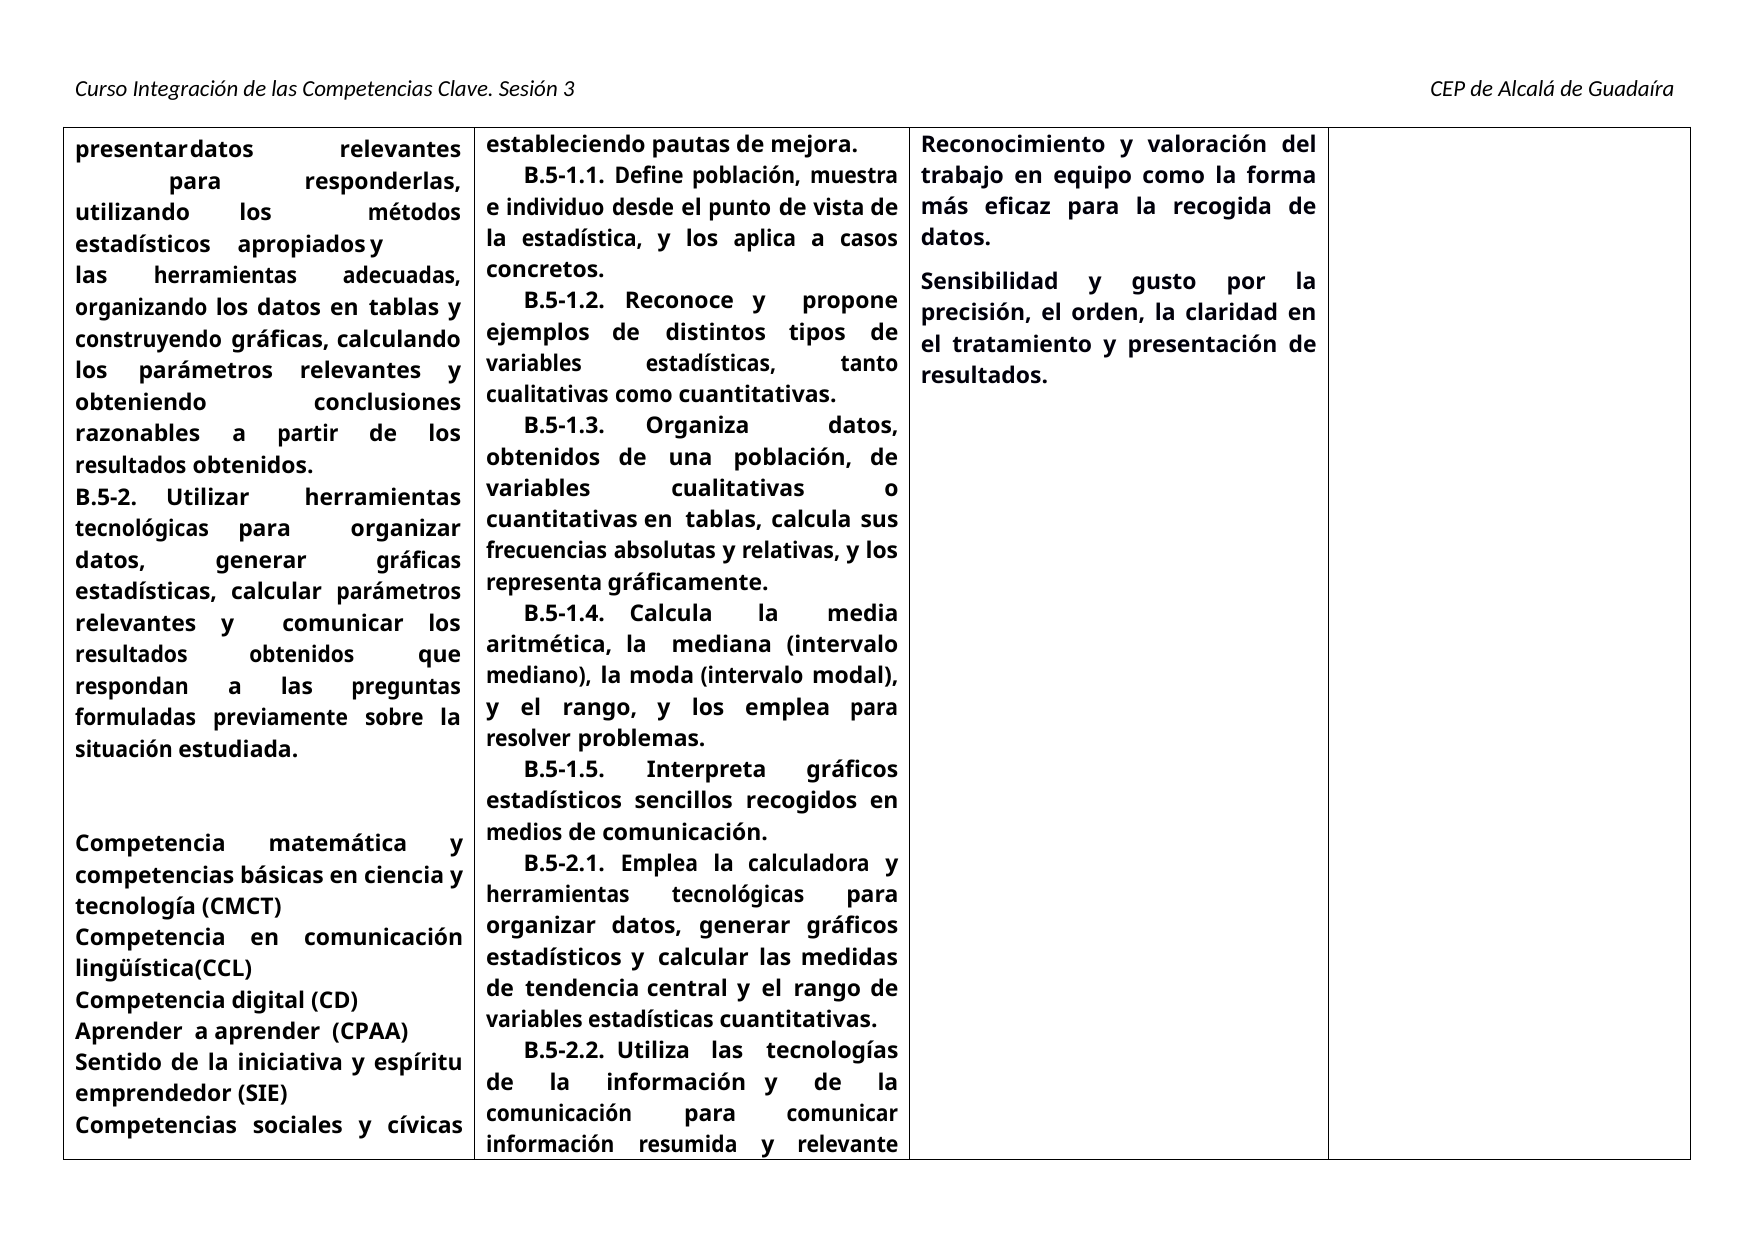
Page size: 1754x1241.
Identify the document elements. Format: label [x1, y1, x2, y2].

table_cell [910, 128, 1328, 1159]
table_cell [475, 128, 909, 1159]
table_cell [1329, 128, 1690, 1159]
table_cell [64, 128, 474, 1159]
